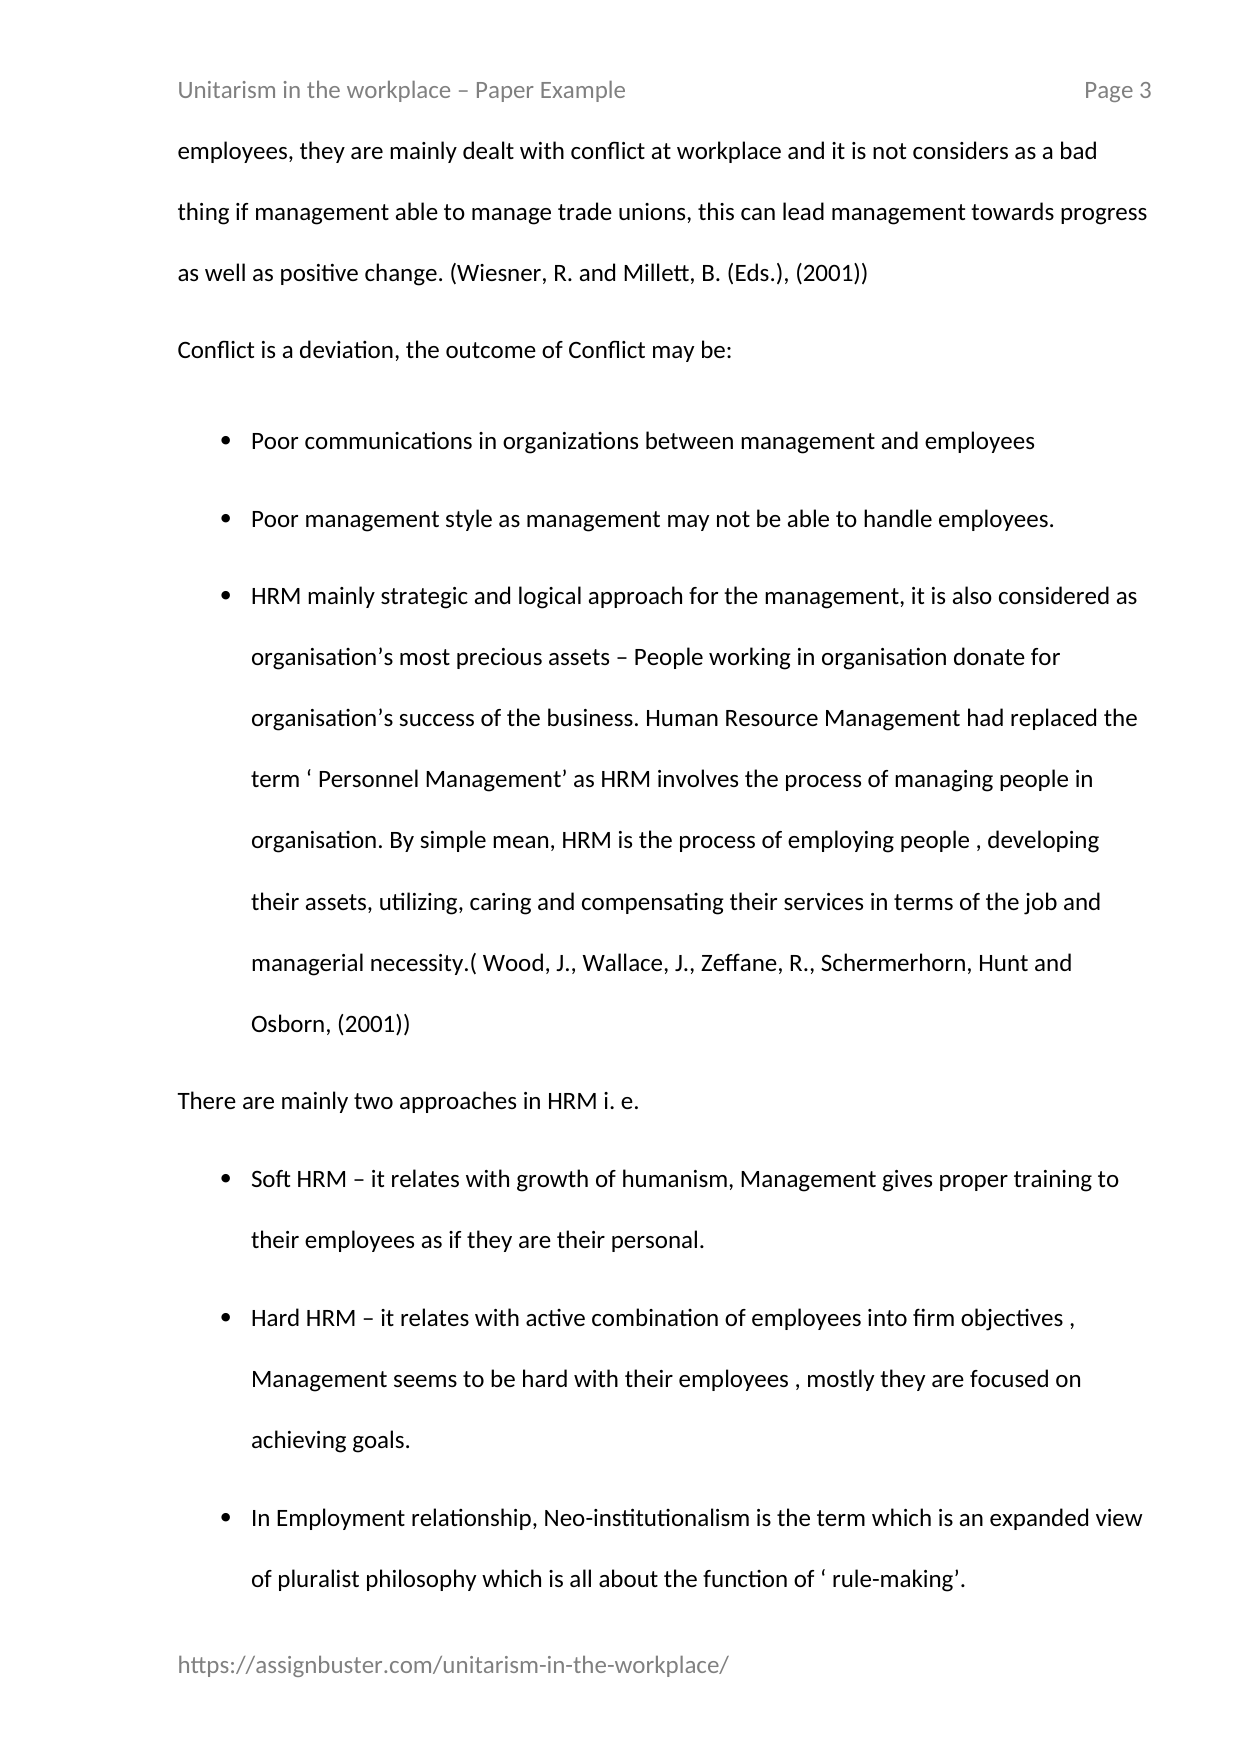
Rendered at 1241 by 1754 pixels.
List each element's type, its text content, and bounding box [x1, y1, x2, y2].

list In Employment relationship, Neo-institutionalism is the term which is an expanded view of pluralist philosophy which is all about the function of ‘ rule-making’. [221, 1502, 1152, 1593]
text Conflict is a deviation, the outcome of Conflict may be: [177, 334, 1152, 365]
list Poor management style as management may not be able to handle employees. [221, 503, 1152, 533]
list Poor communications in organizations between management and employees [221, 425, 1152, 456]
text There are mainly two approaches in HRM i. e. [177, 1086, 1152, 1116]
list Soft HRM – it relates with growth of humanism, Management gives proper training to their employees as if they are their personal. [221, 1163, 1152, 1255]
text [177, 135, 1152, 287]
list HRM mainly strategic and logical approach for the management, it is also considered as organisation’s most precious assets – People working in organisation donate for organisation’s success of the business. Human Resource Management had replaced the term ‘ Personnel Management’ as HRM involves the process of managing people in organisation. By simple mean, HRM is the process of employing people , developing their assets, utilizing, caring and compensating their services in terms of the job and managerial necessity.( Wood, J., Wallace, J., Zeffane, R., Schermerhorn, Hunt and Osborn, (2001)) [221, 581, 1152, 1038]
list Hard HRM – it relates with active combination of employees into firm objectives , Management seems to be hard with their employees , mostly they are focused on achieving goals. [221, 1302, 1152, 1454]
